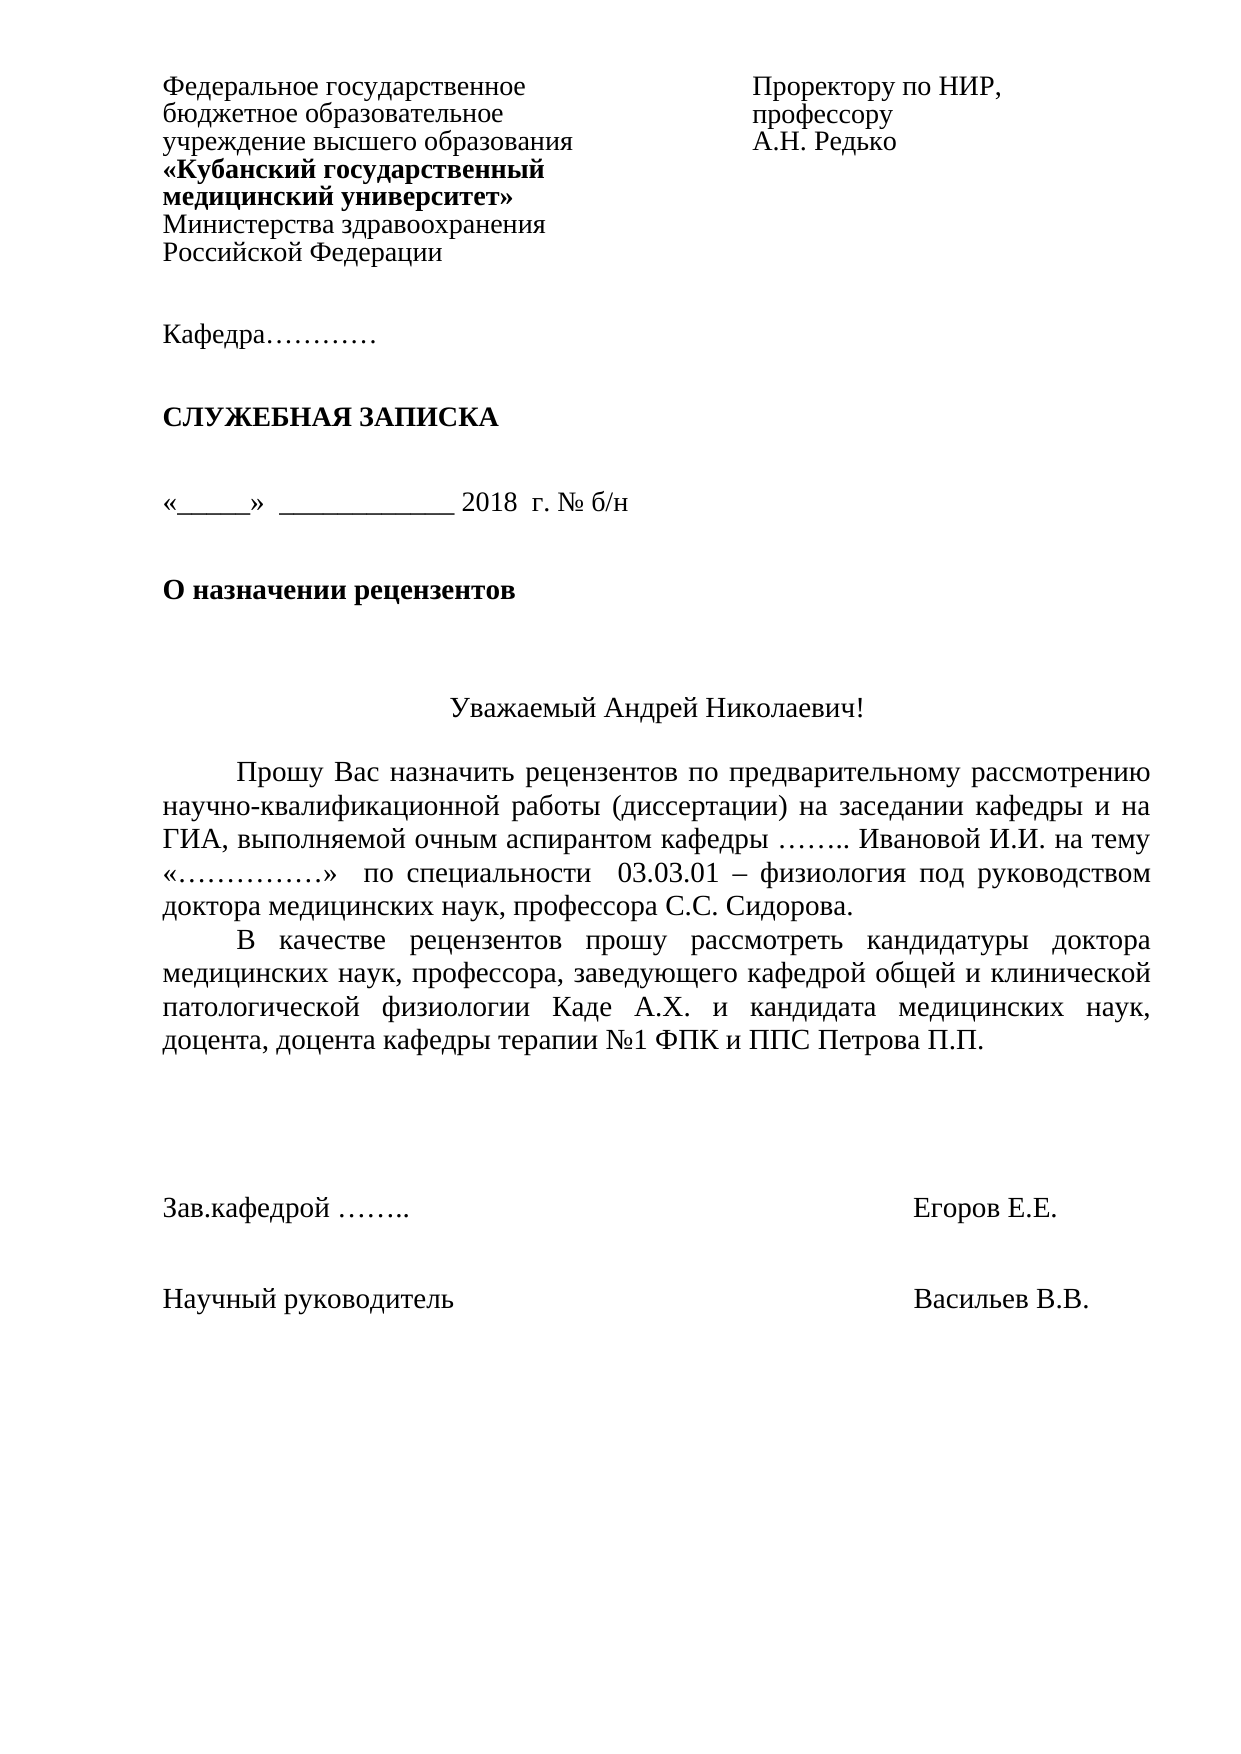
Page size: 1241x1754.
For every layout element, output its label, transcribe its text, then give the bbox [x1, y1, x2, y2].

table_header Проректору по НИР, профессору А.Н. Редько [650, 74, 1148, 267]
text СЛУЖЕБНАЯ ЗАПИСКА [162, 404, 1152, 432]
text Уважаемый Андрей Николаевич! [162, 694, 1152, 724]
text Зав.кафедрой …….. Егоров Е.Е. [162, 1190, 1152, 1224]
text О назначении рецензентов [162, 577, 1152, 605]
text «_____» ____________ 2018 г. № б/н [162, 488, 1152, 517]
text Научный руководитель Васильев В.В. [162, 1281, 1152, 1315]
text Кафедра………… [162, 322, 1152, 349]
table_header Федеральное государственное бюджетное образовательное учреждение высшего образования «Кубанский государственный медицинский университет» Министерства здравоохранения Российской Федерации [151, 74, 650, 267]
text Прошу Вас назначить рецензентов по предварительному рассмотрению научно-квалификационной работы (диссертации) на заседании кафедры и на ГИА, выполняемой очным аспирантом кафедры …….. Ивановой И.И. на тему «……………» по специальности 03.03.01 – физиология под руководством доктора медицинских наук, профессора С.С. Сидорова. [162, 754, 1152, 922]
text В качестве рецензентов прошу рассмотреть кандидатуры доктора медицинских наук, профессора, заведующего кафедрой общей и клинической патологической физиологии Каде А.Х. и кандидата медицинских наук, доцента, доцента кафедры терапии №1 ФПК и ППС Петрова П.П. [162, 922, 1152, 1056]
